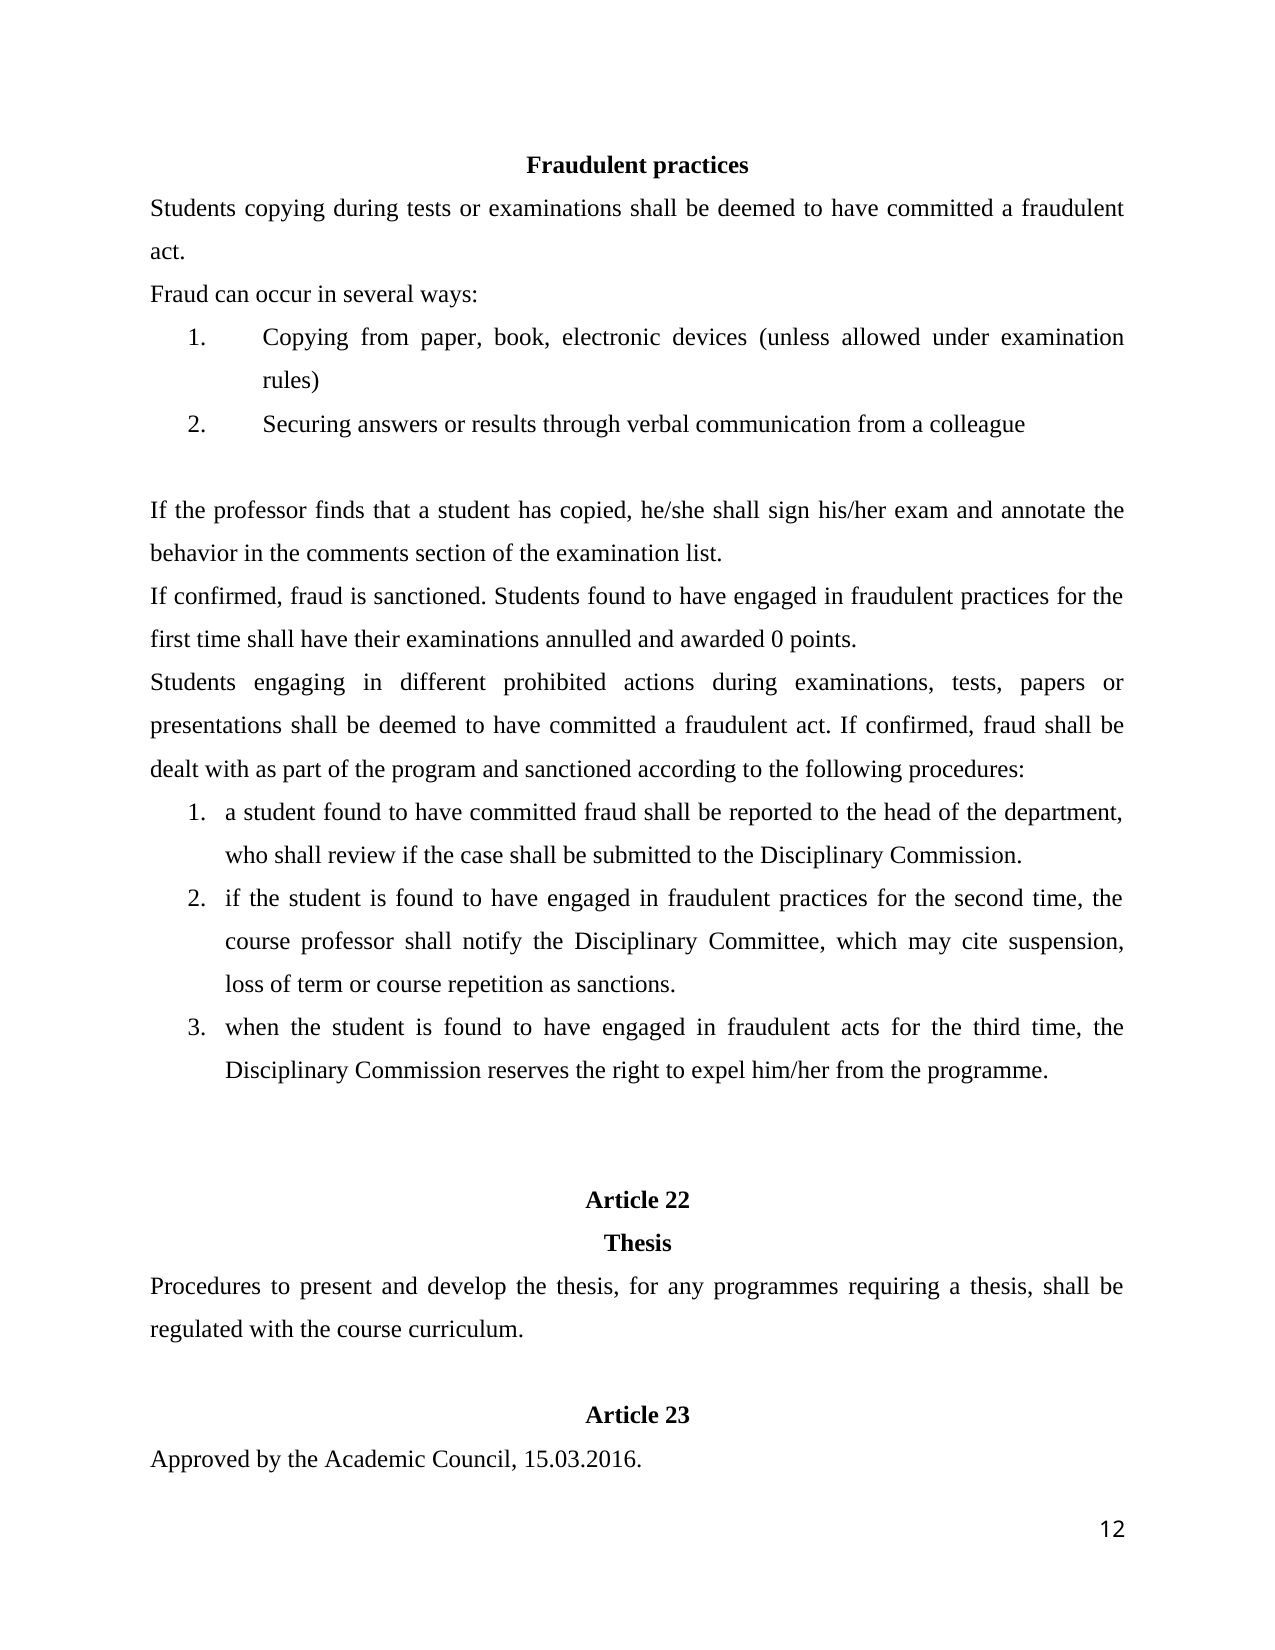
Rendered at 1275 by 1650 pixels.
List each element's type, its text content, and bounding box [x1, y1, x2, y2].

text Article 22 [150, 1185, 1125, 1214]
text Fraud can occur in several ways: [150, 279, 1125, 308]
text Thesis [150, 1228, 1125, 1257]
text Fraudulent practices [150, 150, 1125, 179]
list Copying from paper, book, electronic devices (unless allowed under examination rules) [187, 322, 1125, 394]
list Securing answers or results through verbal communication from a colleague [187, 409, 1125, 437]
text Students copying during tests or examinations shall be deemed to have committed a fraudulent act. [150, 193, 1125, 265]
text Students engaging in different prohibited actions during examinations, tests, papers or presentations shall be deemed to have committed a fraudulent act. If confirmed, fraud shall be dealt with as part of the program and sanctioned according to the following procedures: [150, 667, 1125, 782]
list when the student is found to have engaged in fraudulent acts for the third time, the Disciplinary Commission reserves the right to expel him/her from the programme. [187, 1012, 1125, 1084]
list if the student is found to have engaged in fraudulent practices for the second time, the course professor shall notify the Disciplinary Committee, which may cite suspension, loss of term or course repetition as sanctions. [187, 883, 1125, 998]
text Article 23 [150, 1401, 1125, 1429]
text If the professor finds that a student has copied, he/she shall sign his/her exam and annotate the behavior in the comments section of the examination list. [150, 495, 1125, 567]
text Approved by the Academic Council, 15.03.2016. [150, 1444, 1125, 1472]
list a student found to have committed fraud shall be reported to the head of the department, who shall review if the case shall be submitted to the Disciplinary Commission. [187, 797, 1125, 869]
text Procedures to present and develop the thesis, for any programmes requiring a thesis, shall be regulated with the course curriculum. [150, 1271, 1125, 1343]
text If confirmed, fraud is sanctioned. Students found to have engaged in fraudulent practices for the first time shall have their examinations annulled and awarded 0 points. [150, 581, 1125, 653]
